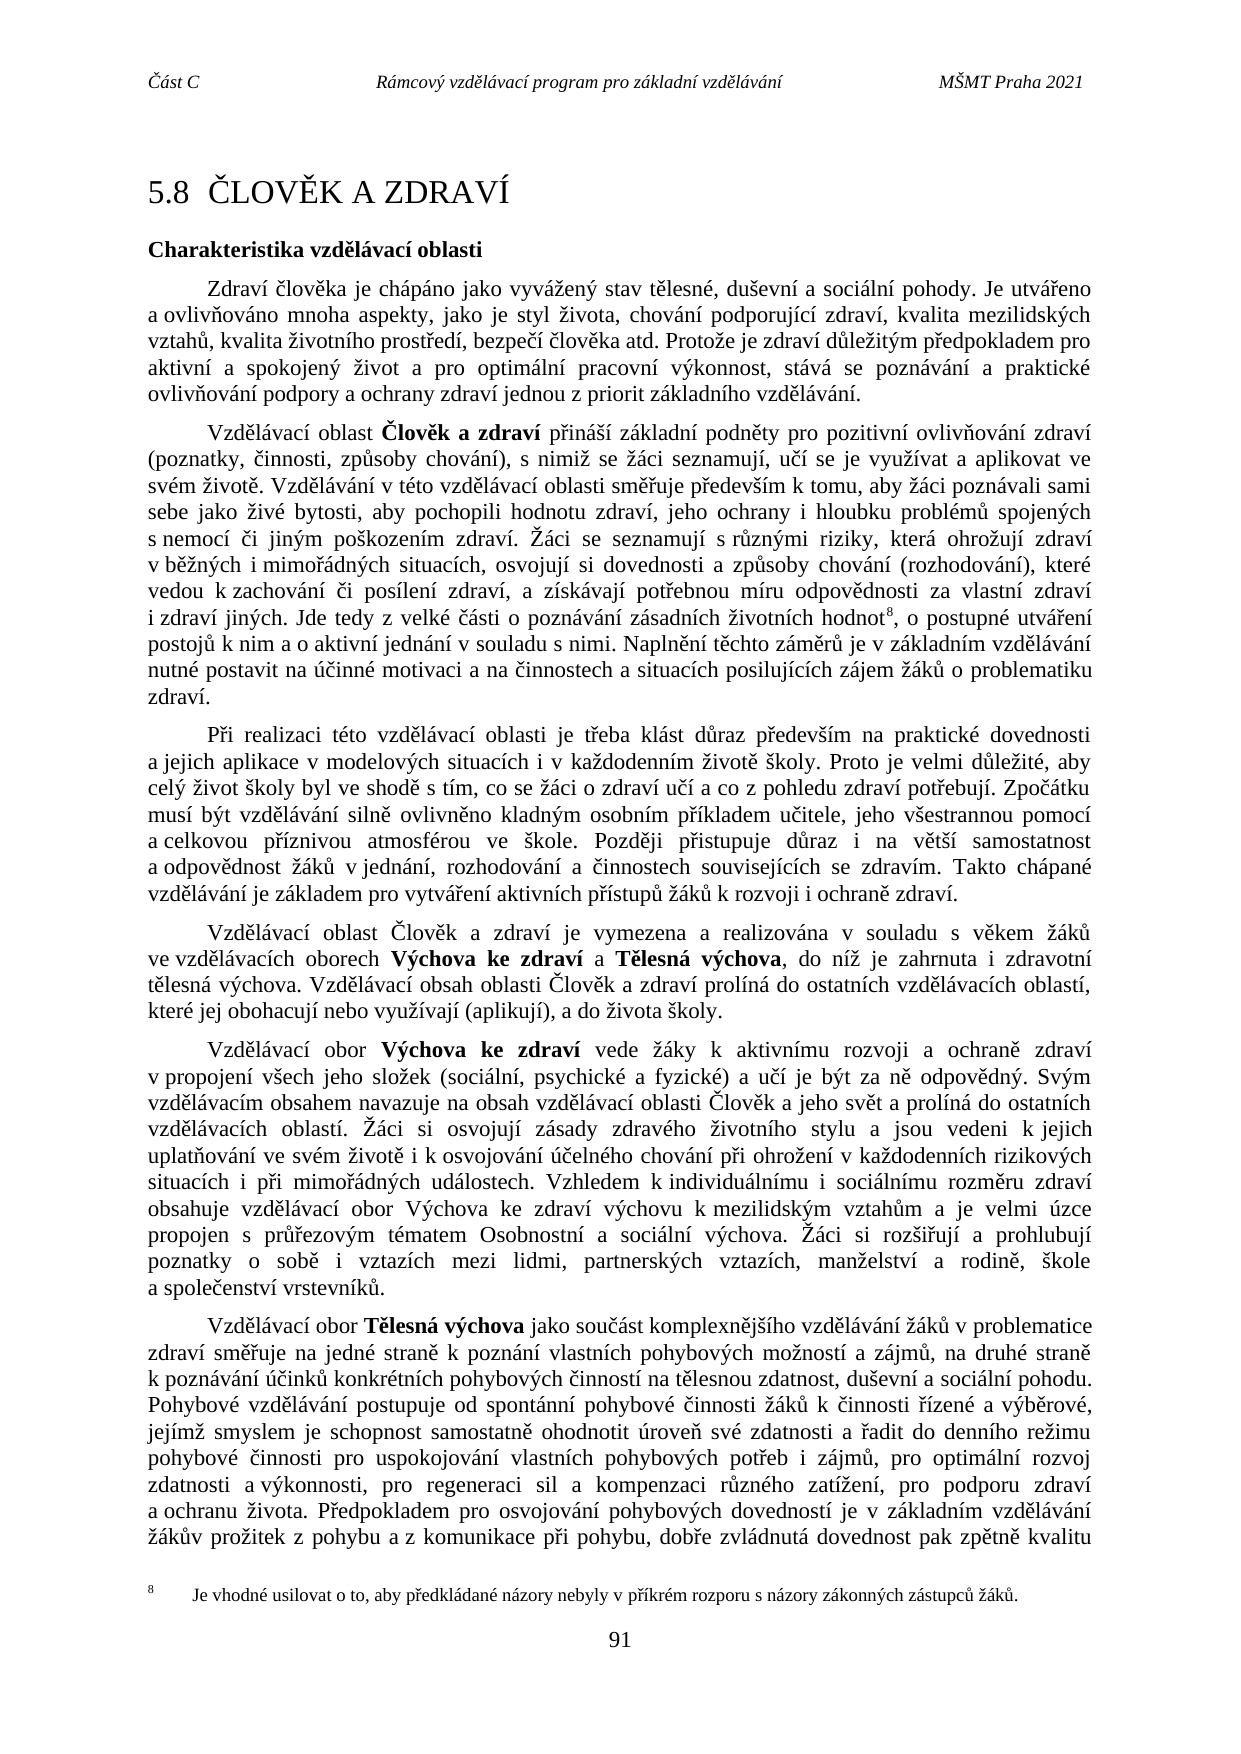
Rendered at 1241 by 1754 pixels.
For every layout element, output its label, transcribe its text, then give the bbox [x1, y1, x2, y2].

text Při realizaci této vzdělávací oblasti je třeba klást důraz především na praktické dovednosti a jejich aplikace v modelových situacích i v každodenním životě školy. Proto je velmi důležité, aby celý život školy byl ve shodě s tím, co se žáci o zdraví učí a co z pohledu zdraví potřebují. Zpočátku musí být vzdělávání silně ovlivněno kladným osobním příkladem učitele, jeho všestrannou pomocí a celkovou příznivou atmosférou ve škole. Později přistupuje důraz i na větší samostatnost a odpovědnost žáků v jednání, rozhodování a činnostech souvisejících se zdravím. Takto chápané vzdělávání je základem pro vytváření aktivních přístupů žáků k rozvoji i ochraně zdraví. [148, 722, 1092, 906]
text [148, 1312, 1092, 1550]
text Charakteristika vzdělávací oblasti [148, 236, 1092, 262]
text ČLOVĚK A ZDRAVÍ [148, 173, 1092, 211]
text Vzdělávací obor Výchova ke zdraví vede žáky k aktivnímu rozvoji a ochraně zdraví v propojení všech jeho složek (sociální, psychické a fyzické) a učí je být za ně odpovědný. Svým vzdělávacím obsahem navazuje na obsah vzdělávací oblasti Člověk a jeho svět a prolíná do ostatních vzdělávacích oblastí. Žáci si osvojují zásady zdravého životního stylu a jsou vedeni k jejich uplatňování ve svém životě i k osvojování účelného chování při ohrožení v každodenních rizikových situacích i při mimořádných událostech. Vzhledem k individuálnímu i sociálnímu rozměru zdraví obsahuje vzdělávací obor Výchova ke zdraví výchovu k mezilidským vztahům a je velmi úzce propojen s průřezovým tématem Osobnostní a sociální výchova. Žáci si rozšiřují a prohlubují poznatky o sobě i vztazích mezi lidmi, partnerských vztazích, manželství a rodině, škole a společenství vrstevníků. [148, 1036, 1092, 1300]
text Zdraví člověka je chápáno jako vyvážený stav tělesné, duševní a sociální pohody. Je utvářeno a ovlivňováno mnoha aspekty, jako je styl života, chování podporující zdraví, kvalita mezilidských vztahů, kvalita životního prostředí, bezpečí člověka atd. Protože je zdraví důležitým předpokladem pro aktivní a spokojený život a pro optimální pracovní výkonnost, stává se poznávání a praktické ovlivňování podpory a ochrany zdraví jednou z priorit základního vzdělávání. [148, 275, 1092, 407]
text Vzdělávací oblast Člověk a zdraví přináší základní podněty pro pozitivní ovlivňování zdraví (poznatky, činnosti, způsoby chování), s nimiž se žáci seznamují, učí se je využívat a aplikovat ve svém životě. Vzdělávání v této vzdělávací oblasti směřuje především k tomu, aby žáci poznávali sami sebe jako živé bytosti, aby pochopili hodnotu zdraví, jeho ochrany i hloubku problémů spojených s nemocí či jiným poškozením zdraví. Žáci se seznamují s různými riziky, která ohrožují zdraví v běžných i mimořádných situacích, osvojují si dovednosti a způsoby chování (rozhodování), které vedou k zachování či posílení zdraví, a získávají potřebnou míru odpovědnosti za vlastní zdraví i zdraví jiných. Jde tedy z velké části o poznávání zásadních životních hodnot, o postupné utváření postojů k nim a o aktivní jednání v souladu s nimi. Naplnění těchto záměrů je v základním vzdělávání nutné postavit na účinné motivaci a na činnostech a situacích posilujících zájem žáků o problematiku zdraví. [148, 419, 1092, 709]
text Vzdělávací oblast Člověk a zdraví je vymezena a realizována v souladu s věkem žáků ve vzdělávacích oborech Výchova ke zdraví a Tělesná výchova, do níž je zahrnuta i zdravotní tělesná výchova. Vzdělávací obsah oblasti Člověk a zdraví prolíná do ostatních vzdělávacích oblastí, které jej obohacují nebo využívají (aplikují), a do života školy. [148, 918, 1092, 1024]
